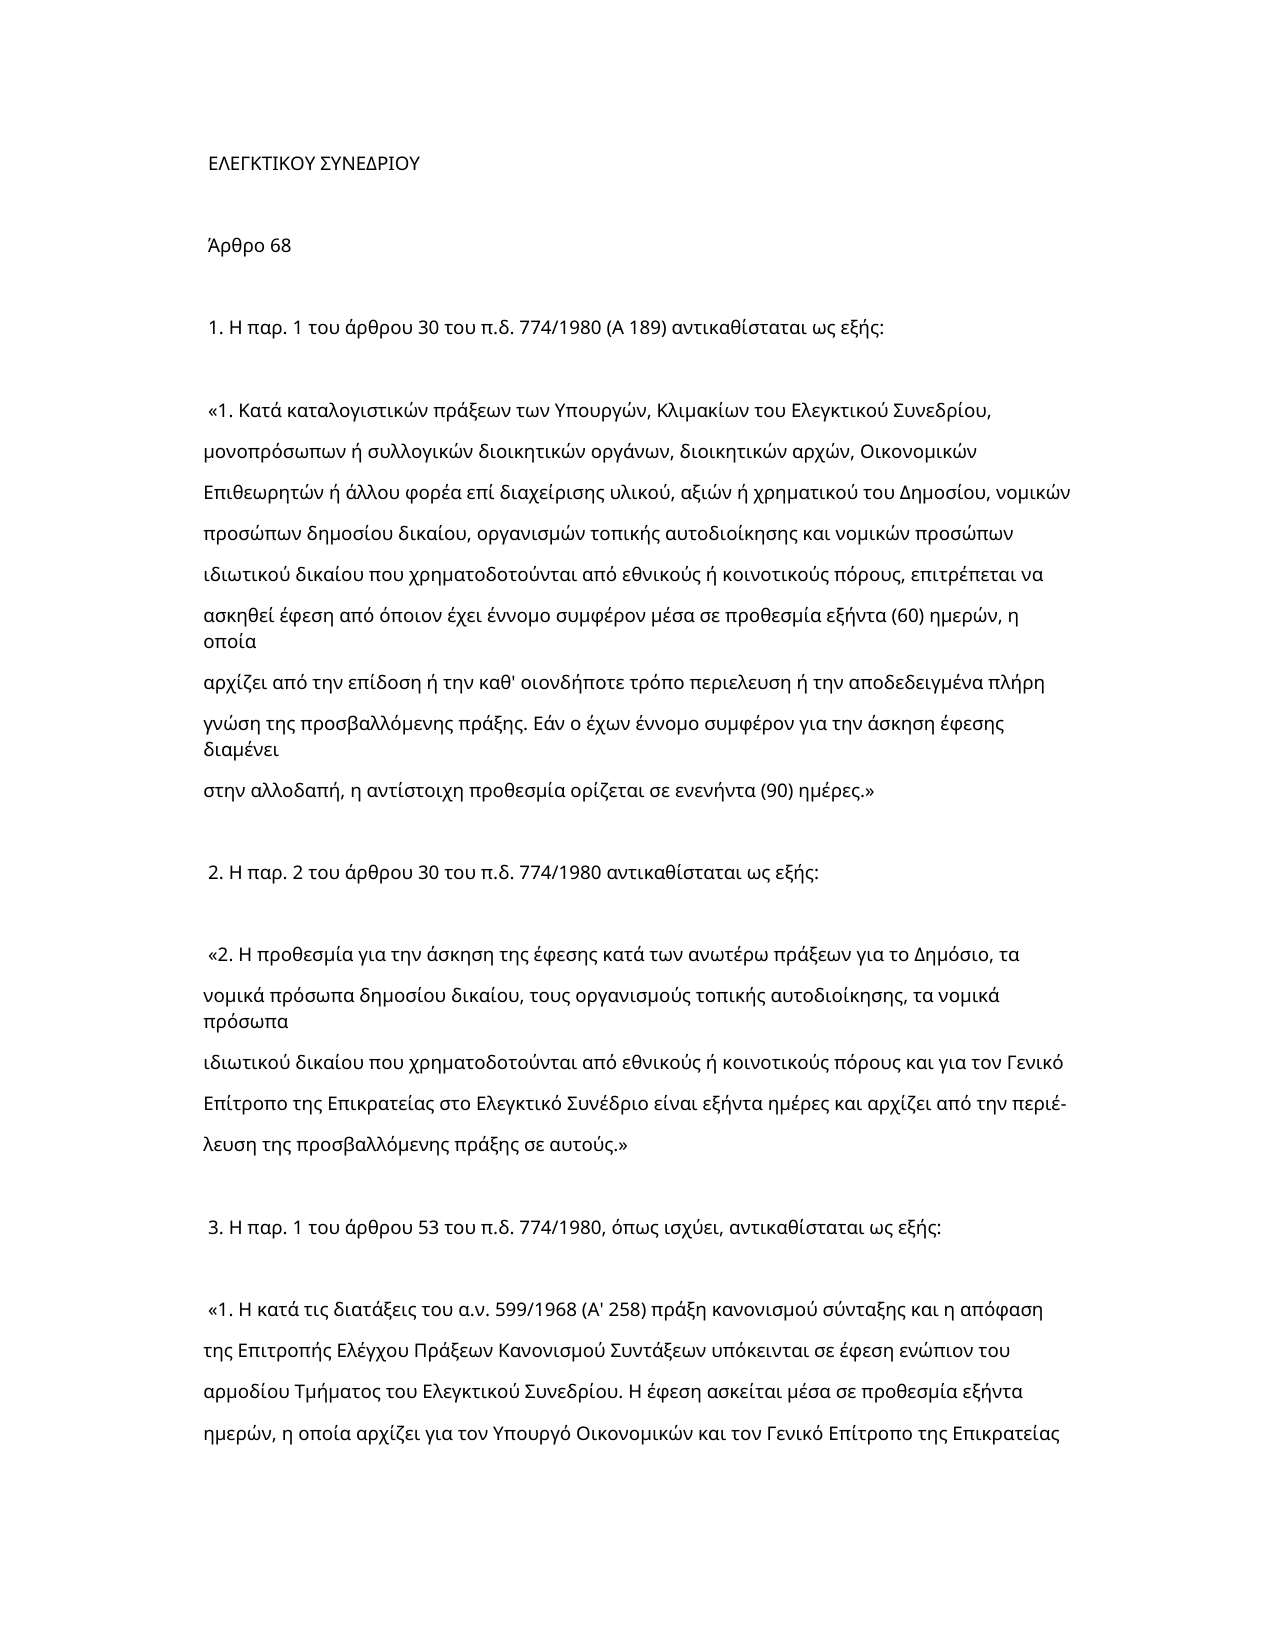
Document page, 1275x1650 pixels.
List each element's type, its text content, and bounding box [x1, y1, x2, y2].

text «2. Η προθεσμία για την άσκηση της έφεσης κατά των ανωτέρω πράξεων για το Δημόσιο, τα [203, 942, 1072, 967]
text ασκηθεί έφεση από όποιον έχει έννομο συμφέρον μέσα σε προθεσμία εξήντα (60) ημερών, η οποία [203, 603, 1072, 654]
text 3. Η παρ. 1 του άρθρου 53 του π.δ. 774/1980, όπως ισχύει, αντικαθίσταται ως εξής: [203, 1214, 1072, 1239]
text Επίτροπο της Επικρατείας στο Ελεγκτικό Συνέδριο είναι εξήντα ημέρες και αρχίζει από την περιέ- [203, 1091, 1072, 1116]
text της Επιτροπής Ελέγχου Πράξεων Κανονισμού Συντάξεων υπόκεινται σε έφεση ενώπιον του [203, 1337, 1072, 1363]
text Άρθρο 68 [203, 232, 1072, 258]
text μονοπρόσωπων ή συλλογικών διοικητικών οργάνων, διοικητικών αρχών, Οικονομικών [203, 438, 1072, 463]
text 1. Η παρ. 1 του άρθρου 30 του π.δ. 774/1980 (Α 189) αντικαθίσταται ως εξής: [203, 314, 1072, 340]
text λευση της προσβαλλόμενης πράξης σε αυτούς.» [203, 1132, 1072, 1157]
text αρχίζει από την επίδοση ή την καθ' οιονδήποτε τρόπο περιελευση ή την αποδεδειγμένα πλήρη [203, 669, 1072, 695]
text ΕΛΕΓΚΤΙΚΟΥ ΣΥΝΕΔΡΙΟΥ [203, 150, 1072, 176]
text αρμοδίου Τμήματος του Ελεγκτικού Συνεδρίου. Η έφεση ασκείται μέσα σε προθεσμία εξήντα [203, 1379, 1072, 1404]
text ιδιωτικού δικαίου που χρηματοδοτούνται από εθνικούς ή κοινοτικούς πόρους, επιτρέπεται να [203, 561, 1072, 587]
text «1. Κατά καταλογιστικών πράξεων των Υπουργών, Κλιμακίων του Ελεγκτικού Συνεδρίου, [203, 397, 1072, 422]
text «1. Η κατά τις διατάξεις του α.ν. 599/1968 (Α' 258) πράξη κανονισμού σύνταξης και η απόφαση [203, 1296, 1072, 1322]
text γνώση της προσβαλλόμενης πράξης. Εάν ο έχων έννομο συμφέρον για την άσκηση έφεσης διαμένει [203, 710, 1072, 761]
text 2. Η παρ. 2 του άρθρου 30 του π.δ. 774/1980 αντικαθίσταται ως εξής: [203, 859, 1072, 885]
text νομικά πρόσωπα δημοσίου δικαίου, τους οργανισμούς τοπικής αυτοδιοίκησης, τα νομικά πρόσωπα [203, 983, 1072, 1034]
text ημερών, η οποία αρχίζει για τον Υπουργό Οικονομικών και τον Γενικό Επίτροπο της Επικρατείας [203, 1420, 1072, 1445]
text στην αλλοδαπή, η αντίστοιχη προθεσμία ορίζεται σε ενενήντα (90) ημέρες.» [203, 777, 1072, 803]
text ιδιωτικού δικαίου που χρηματοδοτούνται από εθνικούς ή κοινοτικούς πόρους και για τον Γενικό [203, 1049, 1072, 1075]
text προσώπων δημοσίου δικαίου, οργανισμών τοπικής αυτοδιοίκησης και νομικών προσώπων [203, 520, 1072, 546]
text Επιθεωρητών ή άλλου φορέα επί διαχείρισης υλικού, αξιών ή χρηματικού του Δημοσίου, νομικών [203, 479, 1072, 505]
